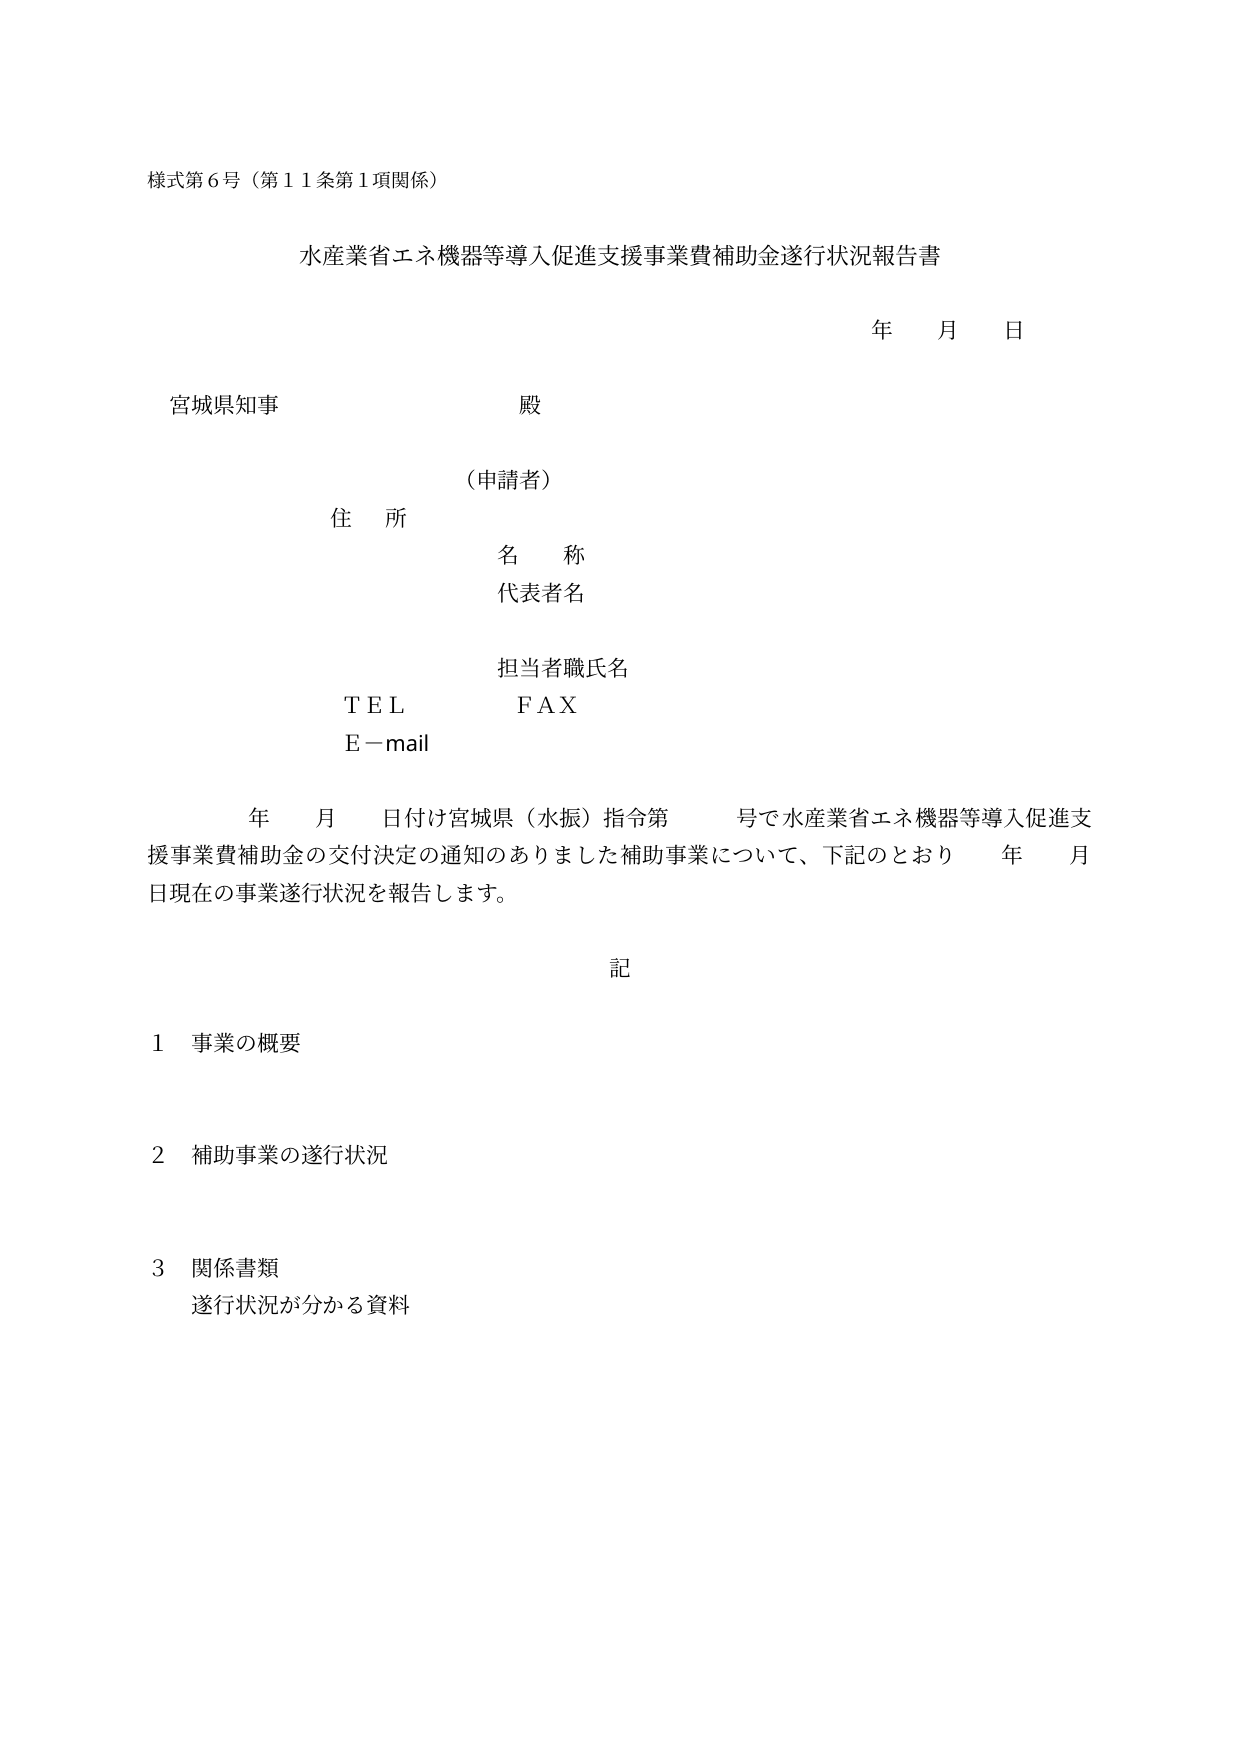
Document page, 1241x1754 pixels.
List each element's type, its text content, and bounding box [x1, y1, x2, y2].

text 名 称 [498, 536, 1092, 573]
text ＴＥＬ ＦＡＸ [148, 686, 1092, 723]
text ２ 補助事業の遂行状況 [148, 1136, 1092, 1173]
text ３ 関係書類 [148, 1248, 1092, 1286]
text 水産業省エネ機器等導入促進支援事業費補助金遂行状況報告書 [148, 236, 1092, 273]
text 年 月 日付け宮城県（水振）指令第 号で水産業省エネ機器等導入促進支援事業費補助金の交付決定の通知のありました補助事業について、下記のとおり 年 月 日現在の事業遂行状況を報告します。 [148, 798, 1092, 911]
text 宮城県知事 殿 [148, 386, 1092, 423]
text 遂行状況が分かる資料 [148, 1286, 1092, 1323]
text Ｅ－mail [148, 723, 1092, 761]
text 記 [148, 948, 1092, 986]
text 担当者職氏名 [148, 648, 1092, 686]
text 年 月 日 [148, 311, 1092, 348]
text 様式第６号（第１１条第１項関係） [148, 161, 1092, 198]
text 住 所 [148, 498, 1092, 536]
text （申請者） [148, 461, 1092, 498]
text 代表者名 [498, 573, 1092, 611]
text １ 事業の概要 [148, 1023, 1092, 1061]
